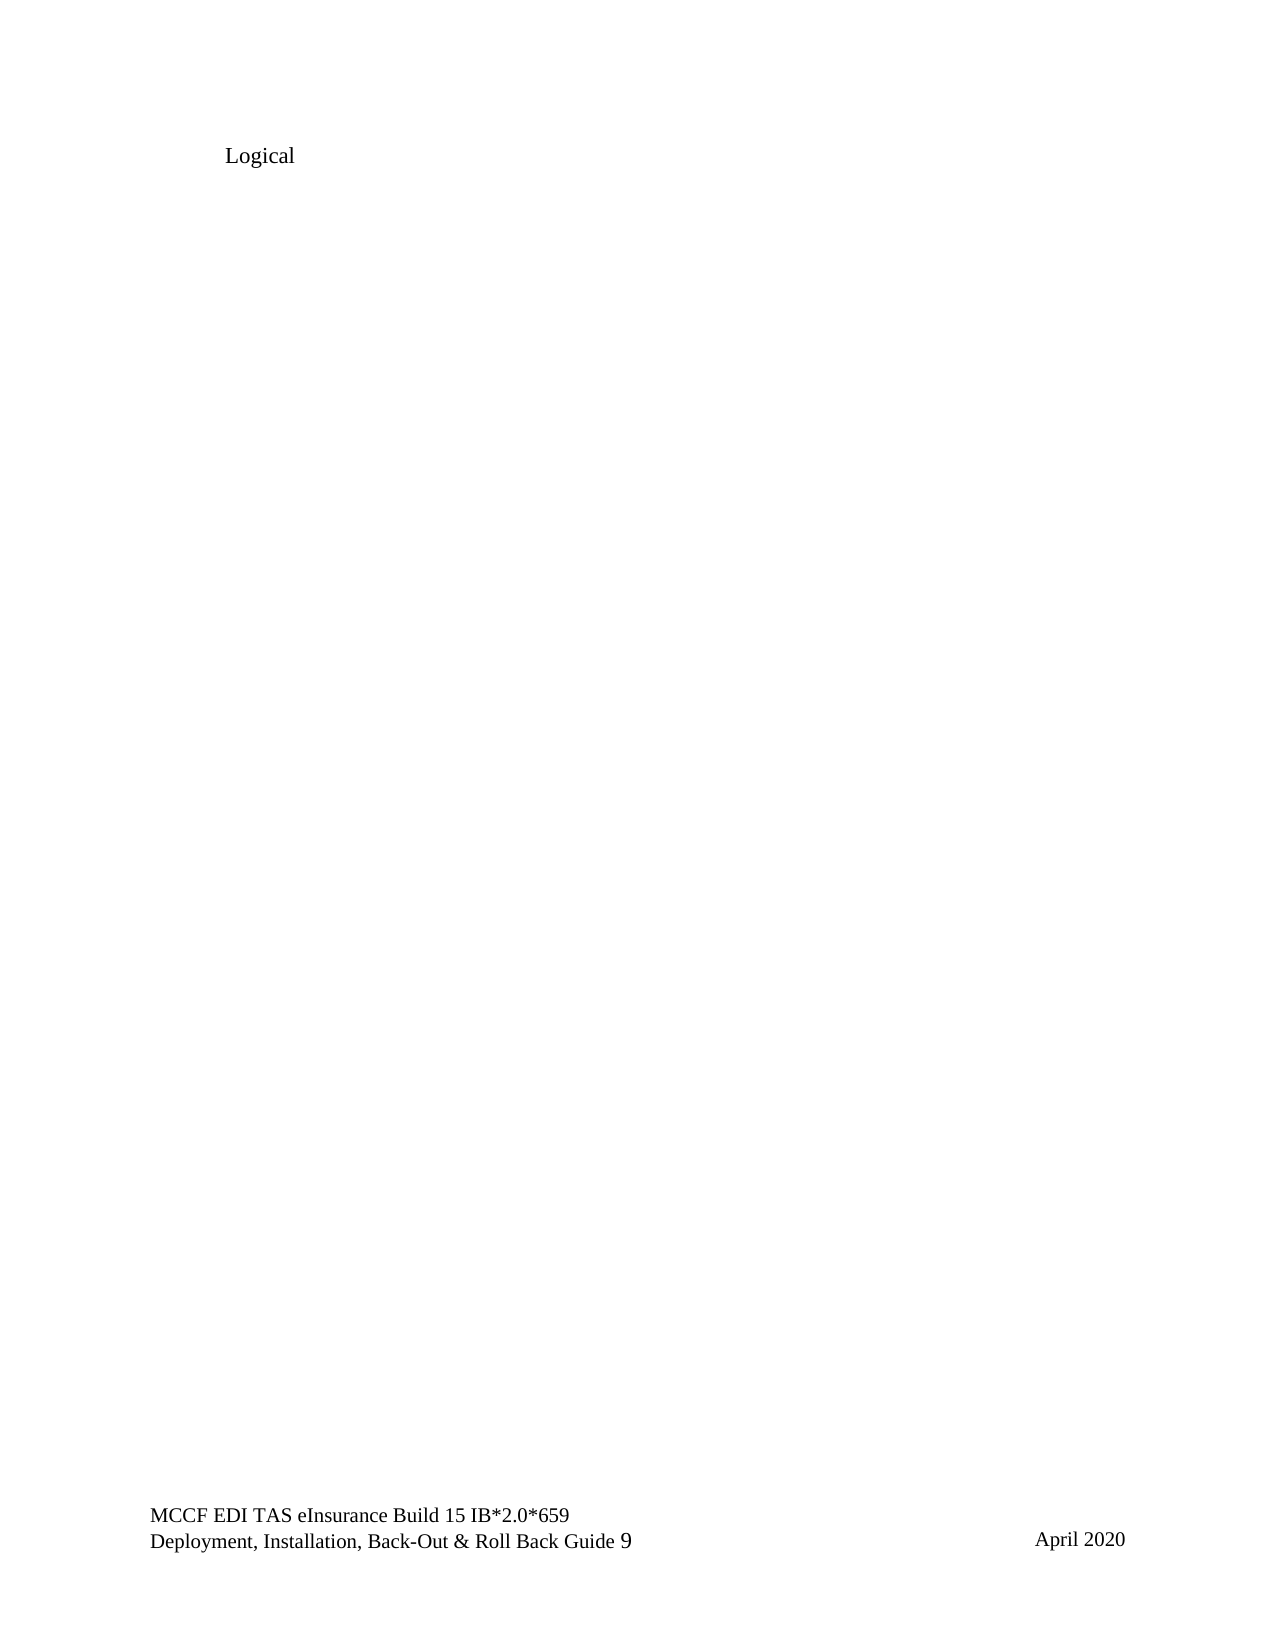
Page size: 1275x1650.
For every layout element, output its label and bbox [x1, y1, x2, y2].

list [187, 142, 1129, 168]
